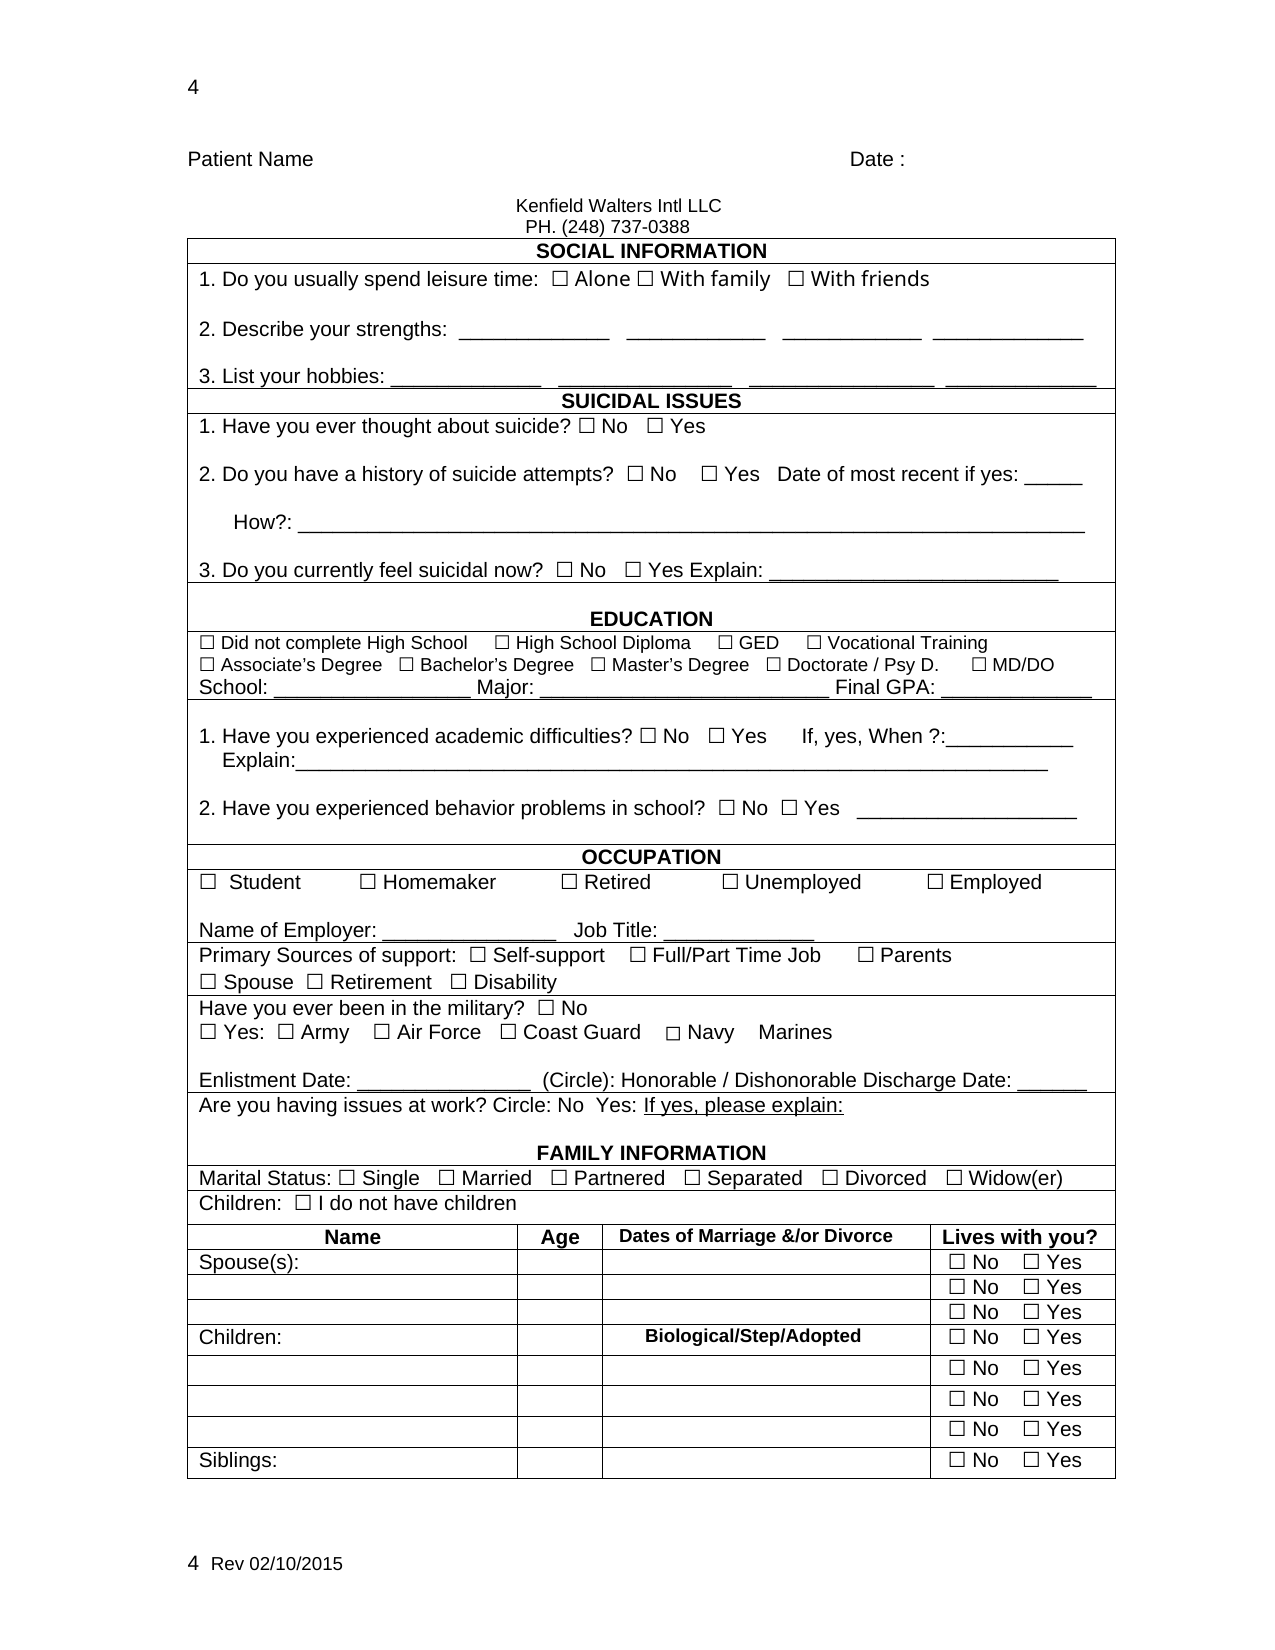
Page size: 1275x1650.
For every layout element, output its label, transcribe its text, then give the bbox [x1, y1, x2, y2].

table_cell Name [188, 1225, 517, 1249]
table_cell ☐ No ☐ Yes [931, 1386, 1115, 1416]
table_cell [188, 1386, 517, 1416]
table_cell [603, 1448, 930, 1478]
table_cell [518, 1386, 602, 1416]
table_cell Biological/Step/Adopted [603, 1325, 930, 1354]
table_cell SOCIAL INFORMATION [188, 239, 1115, 263]
table_cell ☐ Student ☐ Homemaker ☐ Retired ☐ Unemployed ☐ Employed Name of Employer: _______________ Job Title: _____________ [188, 870, 1115, 942]
table_cell Children: [188, 1325, 517, 1354]
table_cell Marital Status: ☐ Single ☐ Married ☐ Partnered ☐ Separated ☐ Divorced ☐ Widow(er) [188, 1166, 1115, 1190]
table_cell Age [518, 1225, 602, 1249]
table_cell Are you having issues at work? Circle: No Yes: If yes, please explain: FAMILY INFORMATION [188, 1093, 1115, 1165]
table_cell [518, 1250, 602, 1274]
table_cell [603, 1356, 930, 1385]
table_cell [518, 1325, 602, 1354]
table_cell [518, 1275, 602, 1299]
table_cell Children: ☐ I do not have children [188, 1191, 1115, 1224]
table_cell ☐ No ☐ Yes [931, 1356, 1115, 1385]
table_cell [518, 1300, 602, 1324]
table_cell 1. Have you experienced academic difficulties? ☐ No ☐ Yes If, yes, When ?:___________ Explain:_________________________________________________________________ 2. Have you experienced behavior problems in school? ☐ No ☐ Yes ___________________ [188, 700, 1115, 844]
table_cell [603, 1300, 930, 1324]
table_cell Spouse(s): [188, 1250, 517, 1274]
table_cell [518, 1356, 602, 1385]
table_cell ☐ No ☐ Yes [931, 1325, 1115, 1354]
table_cell [188, 1417, 517, 1447]
table_cell Lives with you? [931, 1225, 1115, 1249]
table_cell EDUCATION [188, 583, 1115, 631]
table_cell Have you ever been in the military? ☐ No ☐ Yes: ☐ Army ☐ Air Force ☐ Coast Guard ◻ Navy ︎ Marines Enlistment Date: _______________ (Circle): Honorable / Dishonorable Discharge Date: ______ [188, 996, 1115, 1092]
table_cell 1. Do you usually spend leisure time: ☐ Alone ☐ With family ☐ With friends 2. Describe your strengths: _____________ ____________ ____________ _____________ 3. List your hobbies: _____________ _______________ ________________ _____________ [188, 264, 1115, 388]
table_cell [188, 1275, 517, 1299]
table_cell [603, 1386, 930, 1416]
table_cell [188, 1356, 517, 1385]
table_cell [188, 1300, 517, 1324]
table_cell ☐ No ☐ Yes [931, 1275, 1115, 1299]
table_cell ☐ Did not complete High School ☐ High School Diploma ☐ GED ☐ Vocational Training ☐ Associate’s Degree ☐ Bachelor’s Degree ☐ Master’s Degree ☐ Doctorate / Psy D. ☐ MD/DO School: _________________ Major: _________________________ Final GPA: _____________ [188, 632, 1115, 699]
table_cell ☐ No ☐ Yes [931, 1300, 1115, 1324]
table_cell [603, 1275, 930, 1299]
table_cell [518, 1417, 602, 1447]
table_cell ☐ No ☐ Yes [931, 1448, 1115, 1478]
table_cell OCCUPATION [188, 845, 1115, 869]
table_cell [518, 1448, 602, 1478]
table_cell SUICIDAL ISSUES [188, 389, 1115, 413]
table_cell [603, 1250, 930, 1274]
table_cell Primary Sources of support: ☐ Self-support ☐ Full/Part Time Job ☐ Parents ☐ Spouse ☐ Retirement ☐ Disability [188, 943, 1115, 995]
table_cell [603, 1417, 930, 1447]
table_cell ☐ No ☐ Yes [931, 1417, 1115, 1447]
table_cell ☐ No ☐ Yes [931, 1250, 1115, 1274]
table_cell Dates of Marriage &/or Divorce [603, 1225, 930, 1249]
table_cell 1. Have you ever thought about suicide? ☐ No ☐ Yes 2. Do you have a history of suicide attempts? ☐ No ☐ Yes Date of most recent if yes: _____ How?: ____________________________________________________________________ 3. Do you currently feel suicidal now? ☐ No ☐ Yes Explain: _________________________ [188, 414, 1115, 582]
table_cell Siblings: [188, 1448, 517, 1478]
